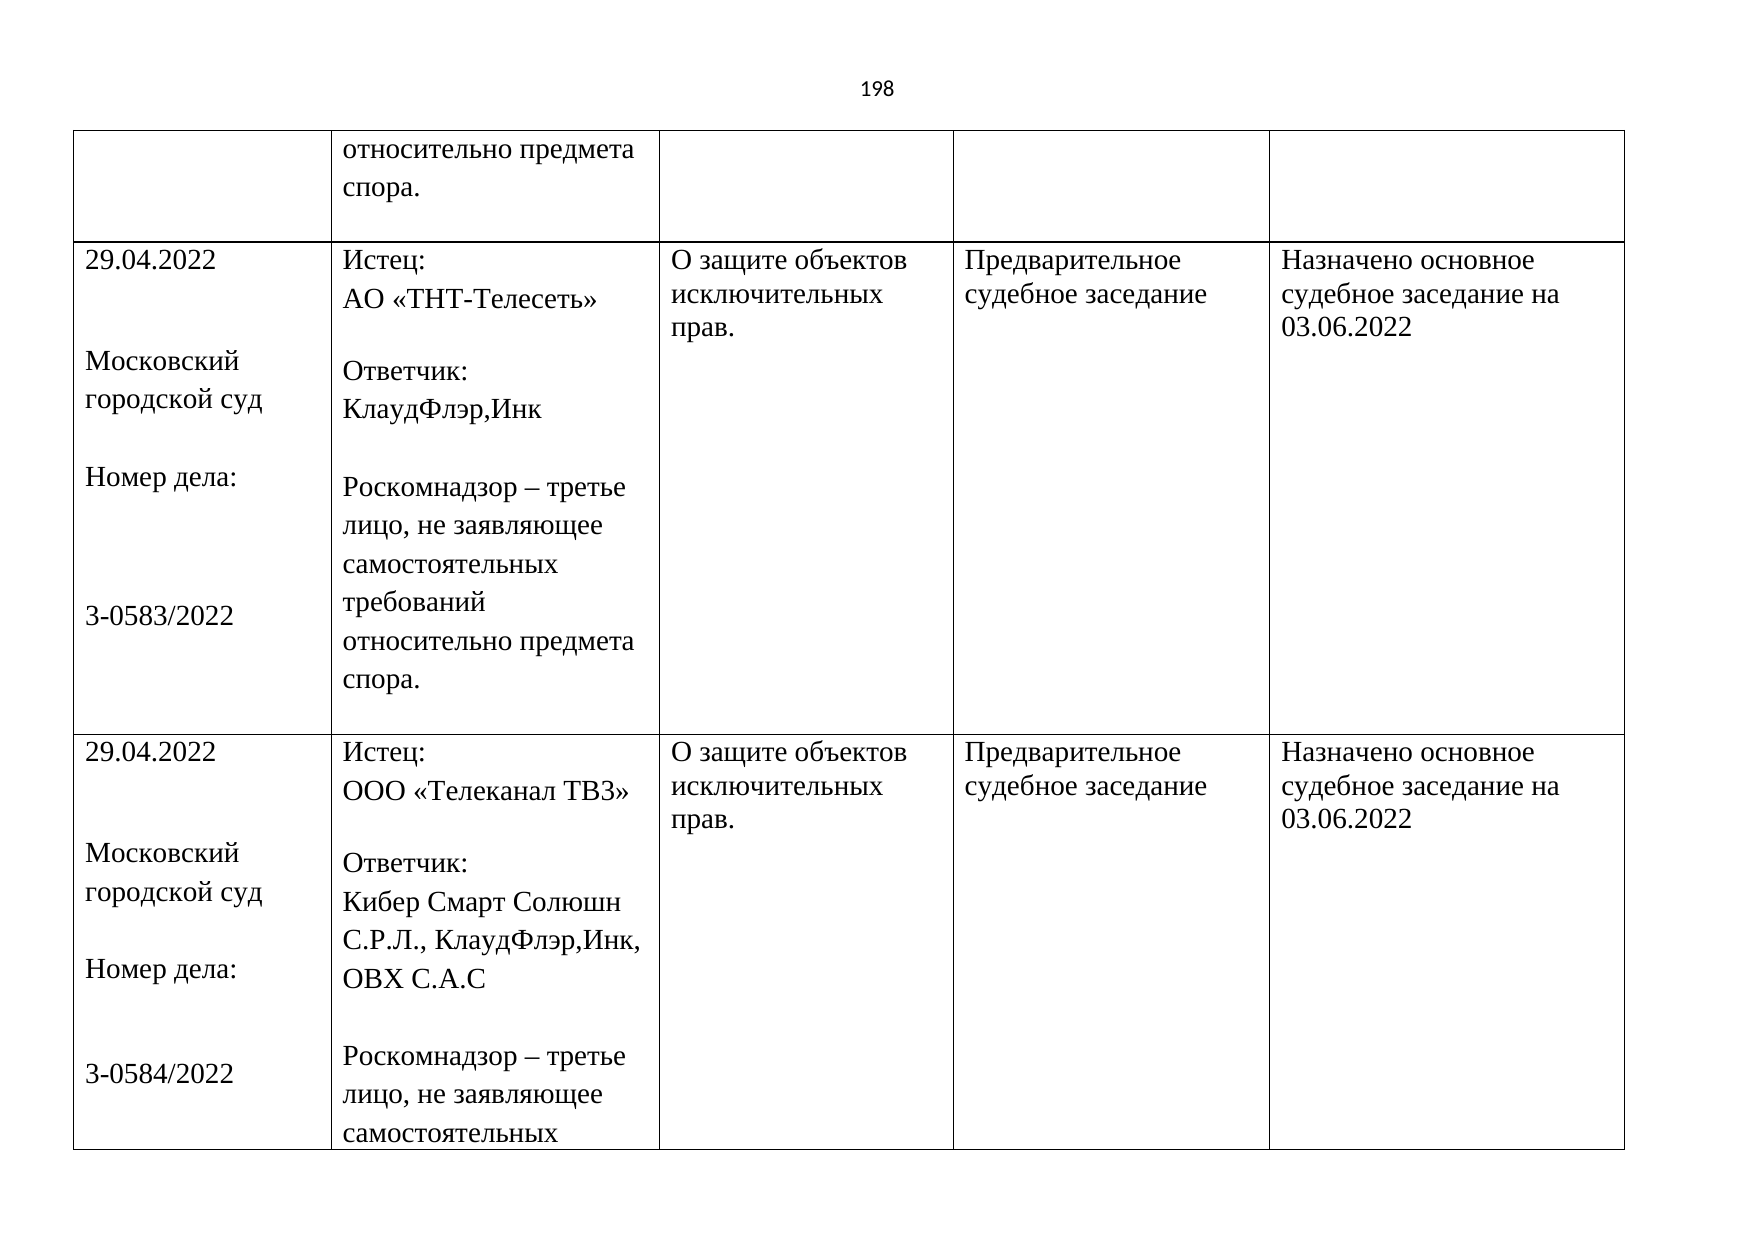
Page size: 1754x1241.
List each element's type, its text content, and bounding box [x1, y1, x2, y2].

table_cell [954, 131, 1269, 241]
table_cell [332, 735, 659, 1148]
table_cell О защите объектов исключительных прав. [660, 243, 953, 733]
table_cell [660, 131, 953, 241]
table_cell Назначено основное судебное заседание на 03.06.2022 [1270, 243, 1624, 733]
table_cell 29.04.2022 Московский городской суд Номер дела: 3-0583/2022 [74, 243, 331, 733]
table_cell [74, 131, 331, 241]
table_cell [74, 735, 331, 1148]
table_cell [1270, 735, 1624, 1148]
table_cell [954, 735, 1269, 1148]
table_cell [332, 131, 659, 241]
table_cell Истец: АО «ТНТ-Телесеть» Ответчик: КлаудФлэр,Инк Роскомнадзор – третье лицо, не заявляющее самостоятельных требований относительно предмета спора. [332, 243, 659, 733]
table_cell Предварительное судебное заседание [954, 243, 1269, 733]
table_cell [1270, 131, 1624, 241]
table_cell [660, 735, 953, 1148]
